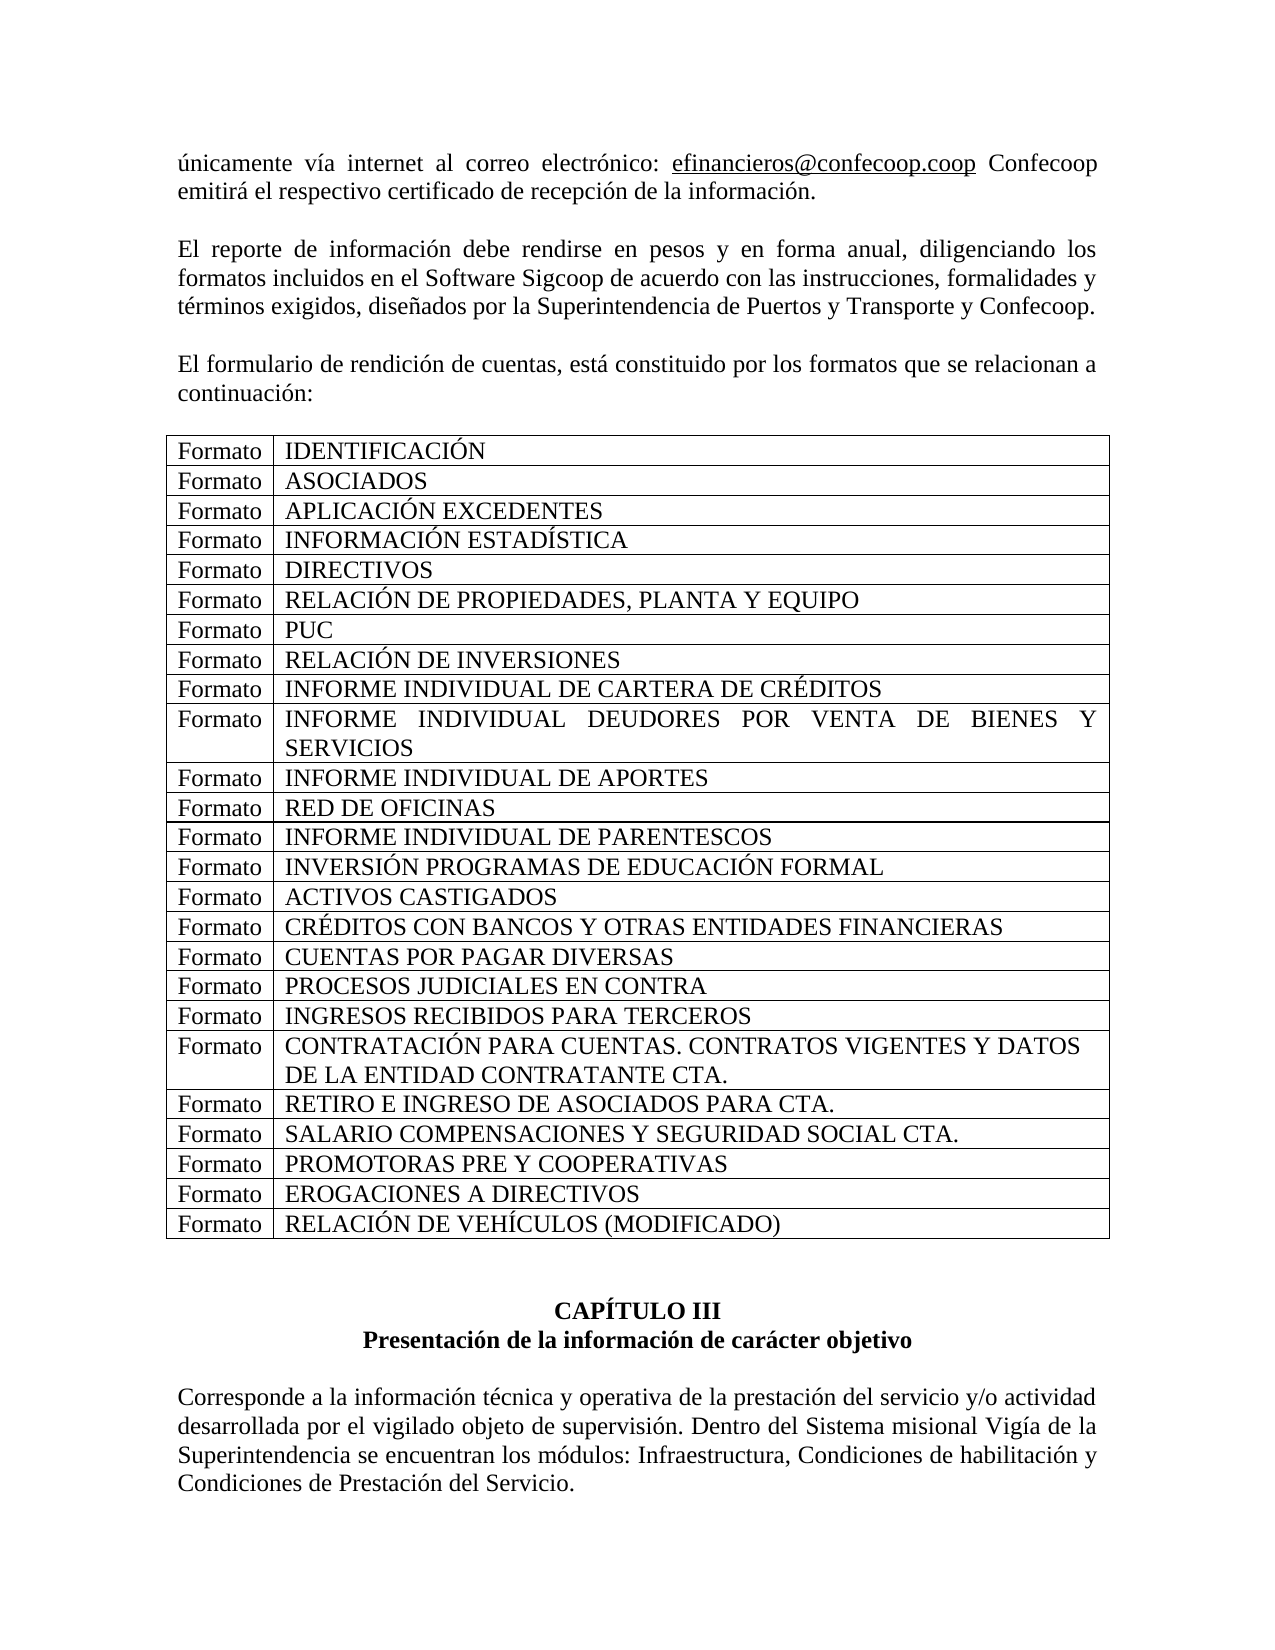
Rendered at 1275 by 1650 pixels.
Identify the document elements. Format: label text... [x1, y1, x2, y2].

table_cell DIRECTIVOS [274, 555, 1109, 584]
table_cell Formato [167, 1179, 273, 1208]
table_cell EROGACIONES A DIRECTIVOS [274, 1179, 1109, 1208]
table_cell PROCESOS JUDICIALES EN CONTRA [274, 971, 1109, 1000]
table_cell Formato [167, 823, 273, 851]
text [177, 148, 1098, 205]
table_cell RETIRO E INGRESO DE ASOCIADOS PARA CTA. [274, 1090, 1109, 1118]
table_cell INFORME INDIVIDUAL DEUDORES POR VENTA DE BIENES Y SERVICIOS [274, 704, 1109, 762]
text CAPÍTULO III [177, 1296, 1098, 1325]
table_cell Formato [167, 704, 273, 762]
table_cell RELACIÓN DE VEHÍCULOS (MODIFICADO) [274, 1209, 1109, 1237]
table_cell Formato [167, 912, 273, 941]
table_cell Formato [167, 585, 273, 614]
table_cell ASOCIADOS [274, 466, 1109, 495]
table_cell Formato [167, 1090, 273, 1118]
table_cell CRÉDITOS CON BANCOS Y OTRAS ENTIDADES FINANCIERAS [274, 912, 1109, 941]
text Presentación de la información de carácter objetivo [177, 1325, 1098, 1353]
table_cell SALARIO COMPENSACIONES Y SEGURIDAD SOCIAL CTA. [274, 1119, 1109, 1148]
table_cell INFORME INDIVIDUAL DE CARTERA DE CRÉDITOS [274, 675, 1109, 703]
table_cell Formato [167, 1001, 273, 1030]
table_cell PROMOTORAS PRE Y COOPERATIVAS [274, 1149, 1109, 1178]
table_cell Formato [167, 526, 273, 554]
table_cell CONTRATACIÓN PARA CUENTAS. CONTRATOS VIGENTES Y DATOS DE LA ENTIDAD CONTRATANTE CTA. [274, 1031, 1109, 1088]
text El reporte de información debe rendirse en pesos y en forma anual, diligenciando los formatos incluidos en el Software Sigcoop de acuerdo con las instrucciones, formalidades y términos exigidos, diseñados por la Superintendencia de Puertos y Transporte y Confecoop. [177, 234, 1098, 320]
table_cell APLICACIÓN EXCEDENTES [274, 496, 1109, 524]
text El formulario de rendición de cuentas, está constituido por los formatos que se relacionan a continuación: [177, 349, 1098, 406]
table_cell INGRESOS RECIBIDOS PARA TERCEROS [274, 1001, 1109, 1030]
table_cell Formato [167, 675, 273, 703]
table_cell Formato [167, 882, 273, 911]
table_cell Formato [167, 466, 273, 495]
table_cell PUC [274, 615, 1109, 644]
table_cell Formato [167, 1149, 273, 1178]
table_cell Formato [167, 1031, 273, 1088]
text Corresponde a la información técnica y operativa de la prestación del servicio y/o actividad desarrollada por el vigilado objeto de supervisión. Dentro del Sistema misional Vigía de la Superintendencia se encuentran los módulos: Infraestructura, Condiciones de habilitación y Condiciones de Prestación del Servicio. [177, 1382, 1098, 1497]
table_cell Formato [167, 1119, 273, 1148]
table_cell Formato [167, 615, 273, 644]
table_cell Formato [167, 971, 273, 1000]
table_cell Formato [167, 555, 273, 584]
table_cell RELACIÓN DE INVERSIONES [274, 645, 1109, 673]
table_cell Formato [167, 496, 273, 524]
table_cell CUENTAS POR PAGAR DIVERSAS [274, 942, 1109, 970]
table_cell Formato [167, 942, 273, 970]
table_cell ACTIVOS CASTIGADOS [274, 882, 1109, 911]
table_cell INVERSIÓN PROGRAMAS DE EDUCACIÓN FORMAL [274, 852, 1109, 881]
table_cell INFORMACIÓN ESTADÍSTICA [274, 526, 1109, 554]
table_cell RED DE OFICINAS [274, 793, 1109, 821]
table_cell RELACIÓN DE PROPIEDADES, PLANTA Y EQUIPO [274, 585, 1109, 614]
table_cell Formato [167, 1209, 273, 1237]
table_cell INFORME INDIVIDUAL DE APORTES [274, 763, 1109, 792]
table_cell Formato [167, 852, 273, 881]
table_header IDENTIFICACIÓN [274, 436, 1109, 465]
table_cell Formato [167, 793, 273, 821]
table_cell Formato [167, 645, 273, 673]
table_header Formato [167, 436, 273, 465]
table_cell Formato [167, 763, 273, 792]
table_cell INFORME INDIVIDUAL DE PARENTESCOS [274, 823, 1109, 851]
